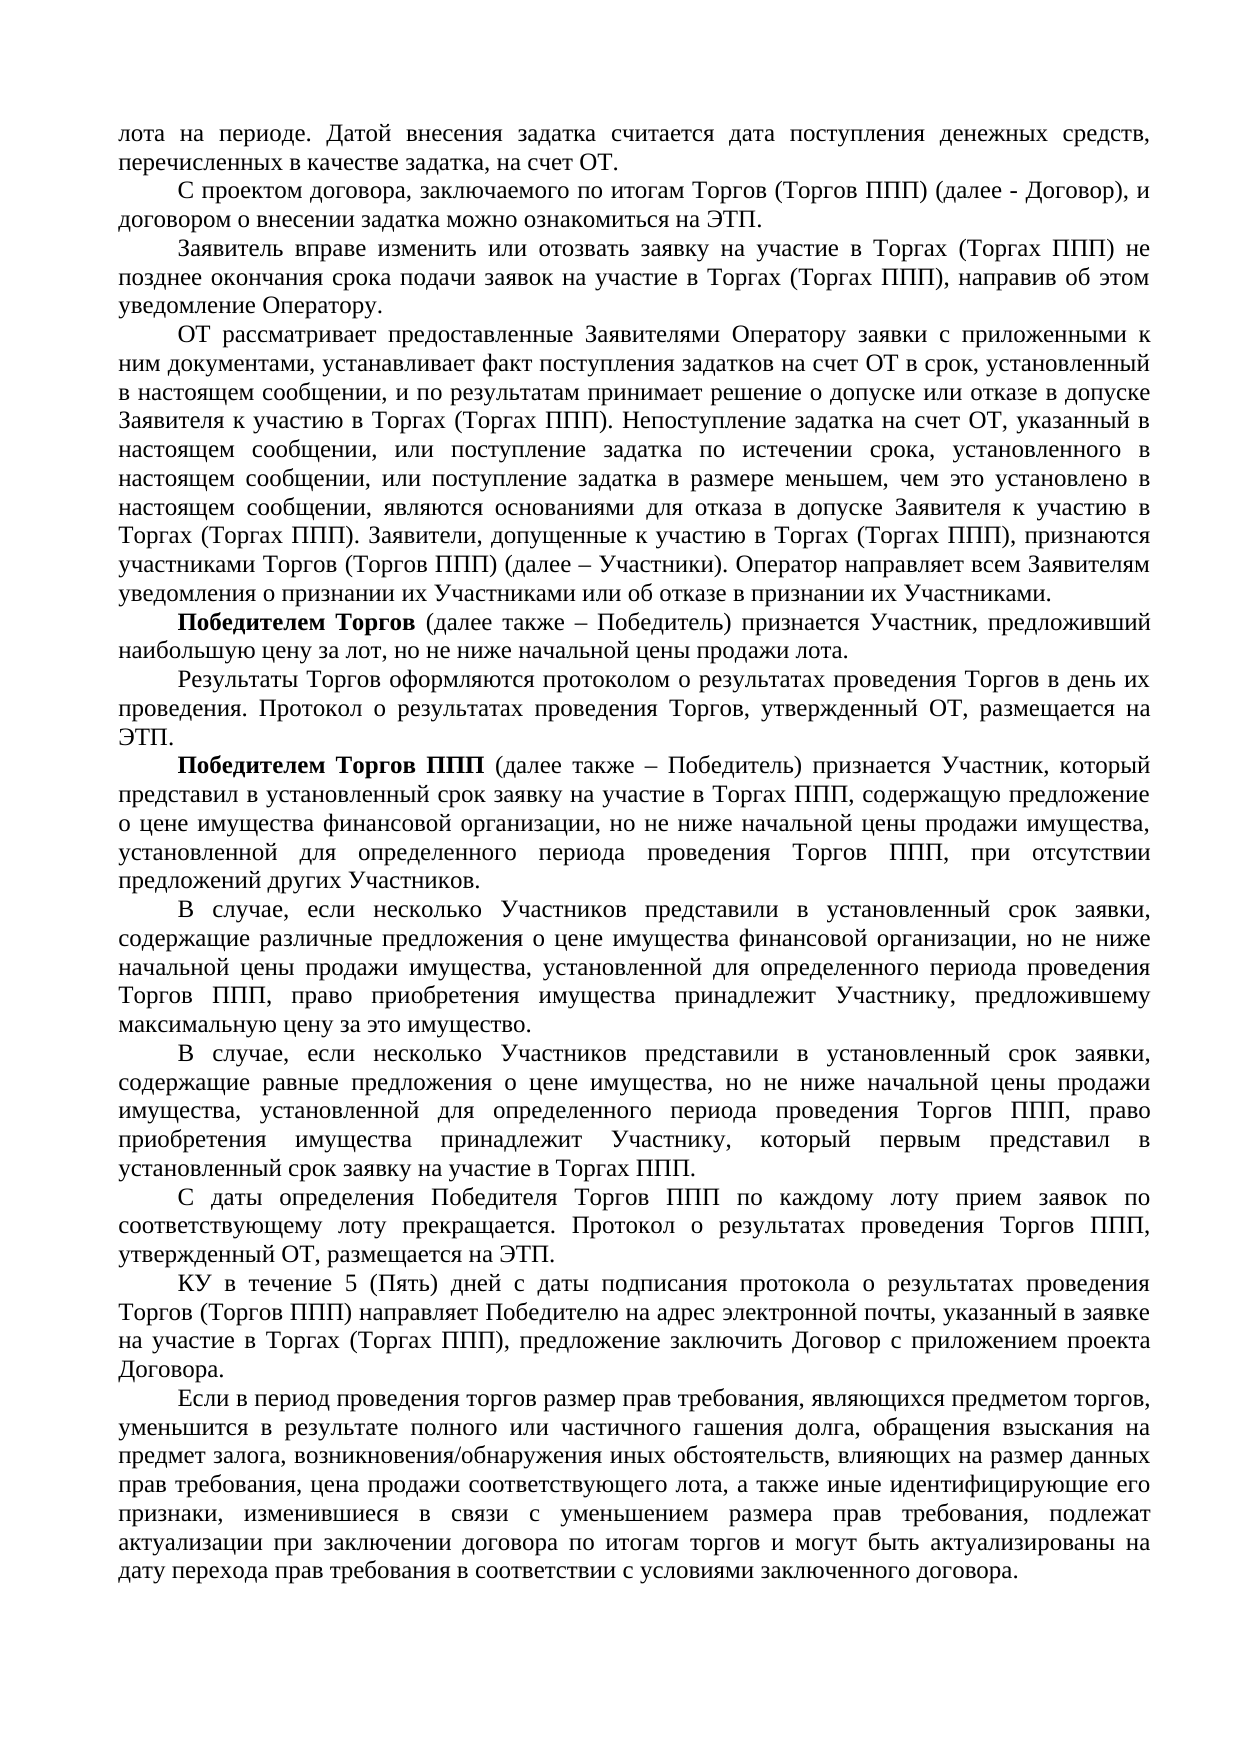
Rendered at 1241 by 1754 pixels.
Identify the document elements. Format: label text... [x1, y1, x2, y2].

text ОТ рассматривает предоставленные Заявителями Оператору заявки с приложенными к ним документами, устанавливает факт поступления задатков на счет ОТ в срок, установленный в настоящем сообщении, и по результатам принимает решение о допуске или отказе в допуске Заявителя к участию в Торгах (Торгах ППП). Непоступление задатка на счет ОТ, указанный в настоящем сообщении, или поступление задатка по истечении срока, установленного в настоящем сообщении, или поступление задатка в размере меньшем, чем это установлено в настоящем сообщении, являются основаниями для отказа в допуске Заявителя к участию в Торгах (Торгах ППП). Заявители, допущенные к участию в Торгах (Торгах ППП), признаются участниками Торгов (Торгов ППП) (далее – Участники). Оператор направляет всем Заявителям уведомления о признании их Участниками или об отказе в признании их Участниками. [118, 319, 1151, 607]
text С даты определения Победителя Торгов ППП по каждому лоту прием заявок по соответствующему лоту прекращается. Протокол о результатах проведения Торгов ППП, утвержденный ОТ, размещается на ЭТП. [118, 1182, 1151, 1268]
text В случае, если несколько Участников представили в установленный срок заявки, содержащие равные предложения о цене имущества, но не ниже начальной цены продажи имущества, установленной для определенного периода проведения Торгов ППП, право приобретения имущества принадлежит Участнику, который первым представил в установленный срок заявку на участие в Торгах ППП. [118, 1038, 1151, 1182]
text Победителем Торгов ППП (далее также – Победитель) признается Участник, который представил в установленный срок заявку на участие в Торгах ППП, содержащую предложение о цене имущества финансовой организации, но не ниже начальной цены продажи имущества, установленной для определенного периода проведения Торгов ППП, при отсутствии предложений других Участников. [118, 751, 1151, 894]
text С проектом договора, заключаемого по итогам Торгов (Торгов ППП) (далее - Договор), и договором о внесении задатка можно ознакомиться на ЭТП. [118, 176, 1151, 233]
text Заявитель вправе изменить или отозвать заявку на участие в Торгах (Торгах ППП) не позднее окончания срока подачи заявок на участие в Торгах (Торгах ППП), направив об этом уведомление Оператору. [118, 233, 1151, 319]
text Если в период проведения торгов размер прав требования, являющихся предметом торгов, уменьшится в результате полного или частичного гашения долга, обращения взыскания на предмет залога, возникновения/обнаружения иных обстоятельств, влияющих на размер данных прав требования, цена продажи соответствующего лота, а также иные идентифицирующие его признаки, изменившиеся в связи с уменьшением размера прав требования, подлежат актуализации при заключении договора по итогам торгов и могут быть актуализированы на дату перехода прав требования в соответствии с условиями заключенного договора. [118, 1383, 1151, 1584]
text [118, 118, 1151, 176]
text КУ в течение 5 (Пять) дней с даты подписания протокола о результатах проведения Торгов (Торгов ППП) направляет Победителю на адрес электронной почты, указанный в заявке на участие в Торгах (Торгах ППП), предложение заключить Договор с приложением проекта Договора. [118, 1268, 1151, 1383]
text Победителем Торгов (далее также – Победитель) признается Участник, предложивший наибольшую цену за лот, но не ниже начальной цены продажи лота. [118, 607, 1151, 664]
text В случае, если несколько Участников представили в установленный срок заявки, содержащие различные предложения о цене имущества финансовой организации, но не ниже начальной цены продажи имущества, установленной для определенного периода проведения Торгов ППП, право приобретения имущества принадлежит Участнику, предложившему максимальную цену за это имущество. [118, 894, 1151, 1038]
text Результаты Торгов оформляются протоколом о результатах проведения Торгов в день их проведения. Протокол о результатах проведения Торгов, утвержденный ОТ, размещается на ЭТП. [118, 664, 1151, 751]
